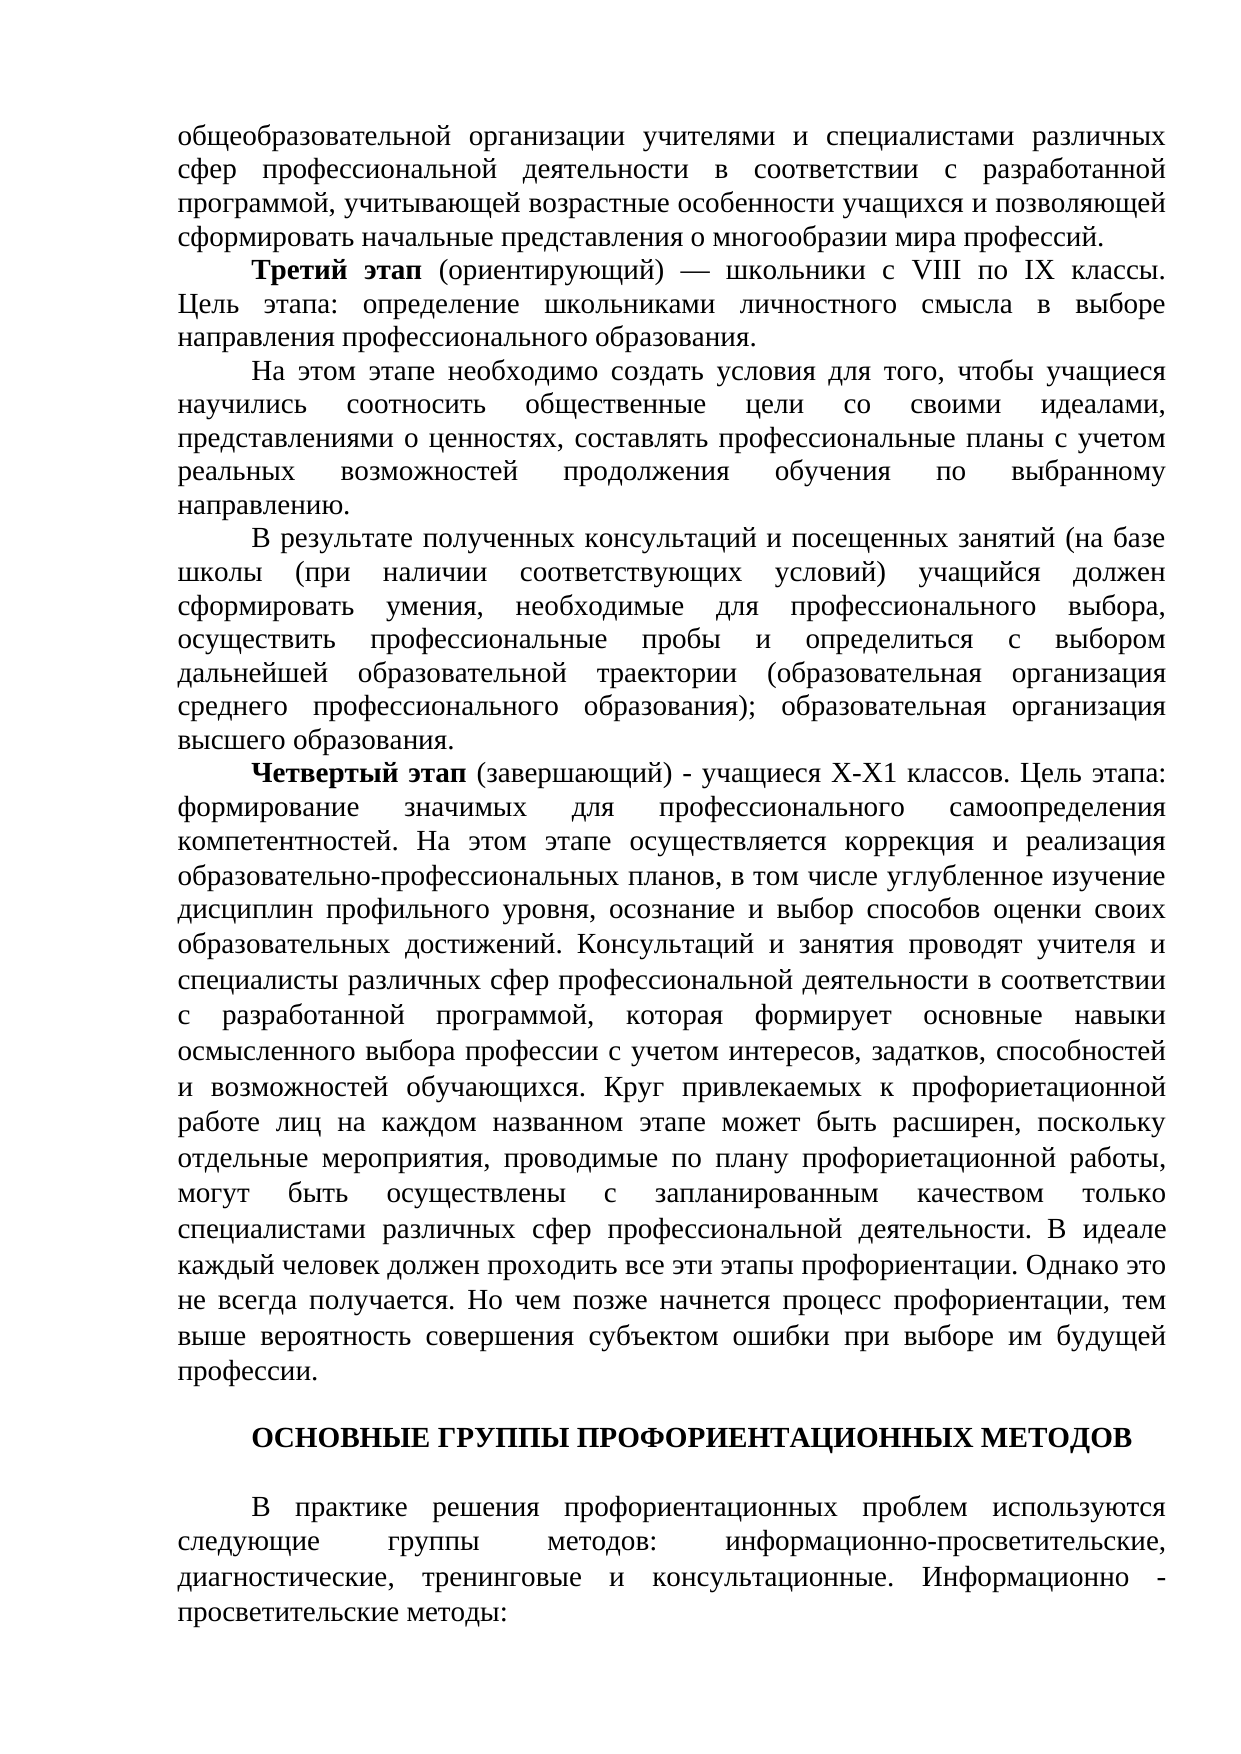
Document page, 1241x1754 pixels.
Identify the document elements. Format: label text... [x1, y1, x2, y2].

text Третий этап (ориентирующий) — школьники с VIII по IX классы. Цель этапа: определение школьниками личностного смысла в выборе направления профессионального образования. [177, 252, 1167, 353]
text В результате полученных консультаций и посещенных занятий (на базе школы (при наличии соответствующих условий) учащийся должен сформировать умения, необходимые для профессионального выбора, осуществить профессиональные пробы и определиться с выбором дальнейшей образовательной траектории (образовательная организация среднего профессионального образования); образовательная организация высшего образования. [177, 521, 1167, 755]
text На этом этапе необходимо создать условия для того, чтобы учащиеся научились соотносить общественные цели со своими идеалами, представлениями о ценностях, составлять профессиональные планы с учетом реальных возможностей продолжения обучения по выбранному направлению. [177, 353, 1167, 521]
text ОСНОВНЫЕ ГРУППЫ ПРОФОРИЕНТАЦИОННЫХ МЕТОДОВ [177, 1420, 1167, 1453]
text Четвертый этап (завершающий) - учащиеся Х-Х1 классов. Цель этапа: формирование значимых для профессионального самоопределения компетентностей. На этом этапе осуществляется коррекция и реализация образовательно-профессиональных планов, в том числе углубленное изучение дисциплин профильного уровня, осознание и выбор способов оценки своих образовательных достижений. Консультаций и занятия проводят учителя и специалисты различных сфер профессиональной деятельности в соответствии с разработанной программой, которая формирует основные навыки осмысленного выбора профессии с учетом интересов, задатков, способностей и возможностей обучающихся. Круг привлекаемых к профориетационной работе лиц на каждом названном этапе может быть расширен, поскольку отдельные мероприятия, проводимые по плану профориетационной работы, могут быть осуществлены с запланированным качеством только специалистами различных сфер профессиональной деятельности. В идеале каждый человек должен проходить все эти этапы профориентации. Однако это не всегда получается. Но чем позже начнется процесс профориентации, тем выше вероятность совершения субъектом ошибки при выборе им будущей профессии. [177, 755, 1167, 1386]
text В практике решения профориентационных проблем используются следующие группы методов: информационно-просветительские, диагностические, тренинговые и консультационные. Информационно - просветительские методы: [177, 1489, 1167, 1627]
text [177, 118, 1167, 252]
